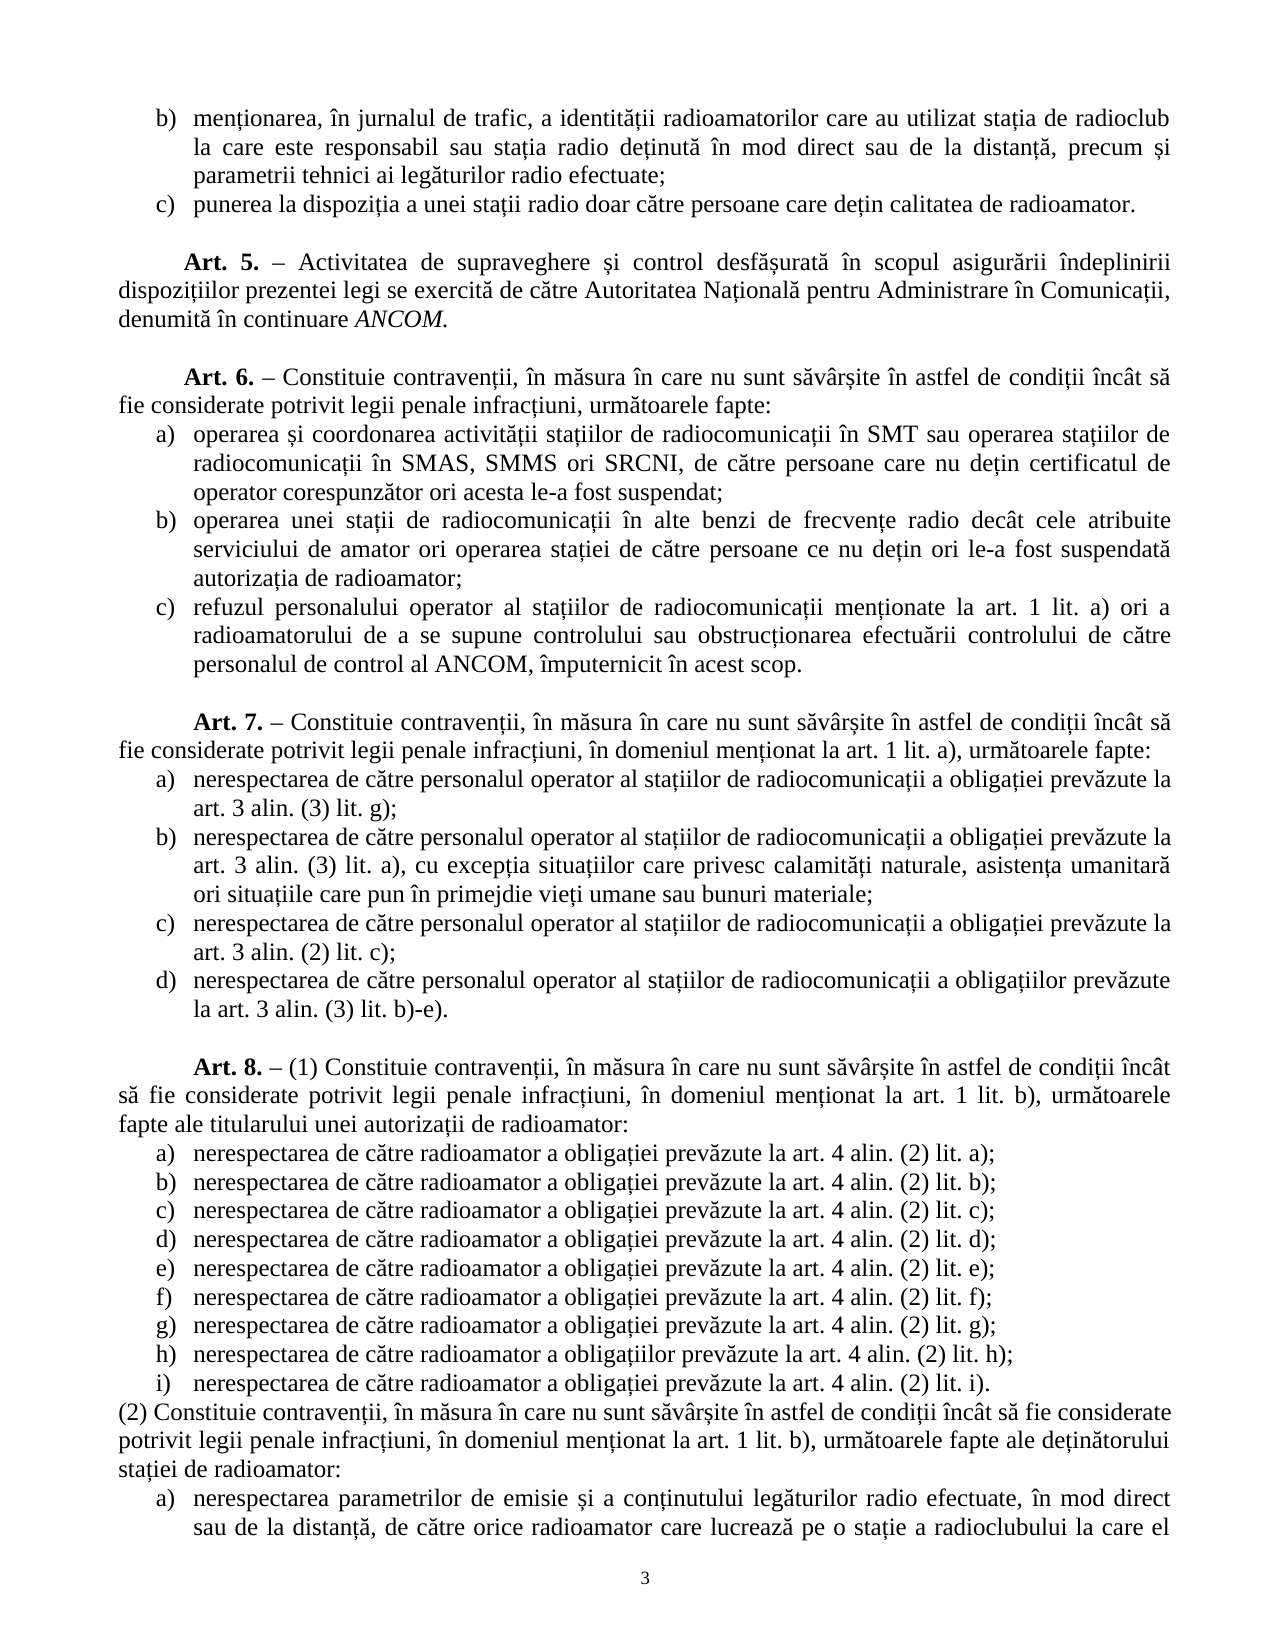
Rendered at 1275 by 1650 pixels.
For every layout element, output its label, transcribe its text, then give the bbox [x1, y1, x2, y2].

text Art. 6. – Constituie contravenții, în măsura în care nu sunt săvârșite în astfel de condiții încât să fie considerate potrivit legii penale infracțiuni, următoarele fapte: [118, 362, 1172, 419]
list nerespectarea de către radioamator a obligației prevăzute la art. 4 alin. (2) lit. e); [156, 1253, 1172, 1282]
list nerespectarea de către radioamator a obligației prevăzute la art. 4 alin. (2) lit. g); [156, 1311, 1172, 1339]
list nerespectarea de către personalul operator al stațiilor de radiocomunicații a obligației prevăzute la art. 3 alin. (2) lit. c); [156, 908, 1172, 966]
list nerespectarea de către radioamator a obligațiilor prevăzute la art. 4 alin. (2) lit. h); [156, 1339, 1172, 1368]
list nerespectarea de către radioamator a obligației prevăzute la art. 4 alin. (2) lit. f); [156, 1282, 1172, 1311]
list nerespectarea de către radioamator a obligației prevăzute la art. 4 alin. (2) lit. c); [156, 1196, 1172, 1224]
list nerespectarea de către radioamator a obligației prevăzute la art. 4 alin. (2) lit. i). [156, 1368, 1172, 1397]
text Art. 5. – Activitatea de supraveghere și control desfășurată în scopul asigurării îndeplinirii dispozițiilor prezentei legi se exercită de către Autoritatea Națională pentru Administrare în Comunicații, denumită în continuare ANCOM. [118, 247, 1172, 333]
list punerea la dispoziția a unei stații radio doar către persoane care dețin calitatea de radioamator. [156, 189, 1172, 218]
list nerespectarea de către personalul operator al stațiilor de radiocomunicații a obligației prevăzute la art. 3 alin. (3) lit. a), cu excepția situațiilor care privesc calamități naturale, asistența umanitară ori situațiile care pun în primejdie vieți umane sau bunuri materiale; [156, 822, 1172, 908]
text (2) Constituie contravenții, în măsura în care nu sunt săvârșite în astfel de condiții încât să fie considerate potrivit legii penale infracțiuni, în domeniul menționat la art. 1 lit. b), următoarele fapte ale deținătorului stației de radioamator: [118, 1397, 1172, 1483]
list nerespectarea de către radioamator a obligației prevăzute la art. 4 alin. (2) lit. d); [156, 1224, 1172, 1253]
text Art. 8. – (1) Constituie contravenții, în măsura în care nu sunt săvârșite în astfel de condiții încât să fie considerate potrivit legii penale infracțiuni, în domeniul menționat la art. 1 lit. b), următoarele fapte ale titularului unei autorizații de radioamator: [118, 1052, 1172, 1138]
list nerespectarea de către personalul operator al stațiilor de radiocomunicații a obligațiilor prevăzute la art. 3 alin. (3) lit. b)-e). [156, 966, 1172, 1023]
list operarea și coordonarea activității stațiilor de radiocomunicații în SMT sau operarea stațiilor de radiocomunicații în SMAS, SMMS ori SRCNI, de către persoane care nu dețin certificatul de operator corespunzător ori acesta le-a fost suspendat; [156, 419, 1172, 506]
list nerespectarea de către radioamator a obligației prevăzute la art. 4 alin. (2) lit. b); [156, 1167, 1172, 1196]
list nerespectarea de către personalul operator al stațiilor de radiocomunicații a obligației prevăzute la art. 3 alin. (3) lit. g); [156, 764, 1172, 822]
list menționarea, în jurnalul de trafic, a identității radioamatorilor care au utilizat stația de radioclub la care este responsabil sau stația radio deținută în mod direct sau de la distanță, precum și parametrii tehnici ai legăturilor radio efectuate; [156, 103, 1172, 189]
text Art. 7. – Constituie contravenții, în măsura în care nu sunt săvârșite în astfel de condiții încât să fie considerate potrivit legii penale infracțiuni, în domeniul menționat la art. 1 lit. a), următoarele fapte: [118, 707, 1172, 764]
list nerespectarea de către radioamator a obligației prevăzute la art. 4 alin. (2) lit. a); [156, 1138, 1172, 1167]
list operarea unei stații de radiocomunicații în alte benzi de frecvențe radio decât cele atribuite serviciului de amator ori operarea stației de către persoane ce nu dețin ori le-a fost suspendată autorizația de radioamator; [156, 506, 1172, 592]
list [156, 1483, 1172, 1541]
list refuzul personalului operator al stațiilor de radiocomunicații menționate la art. 1 lit. a) ori a radioamatorului de a se supune controlului sau obstrucționarea efectuării controlului de către personalul de control al ANCOM, împuternicit în acest scop. [156, 592, 1172, 678]
